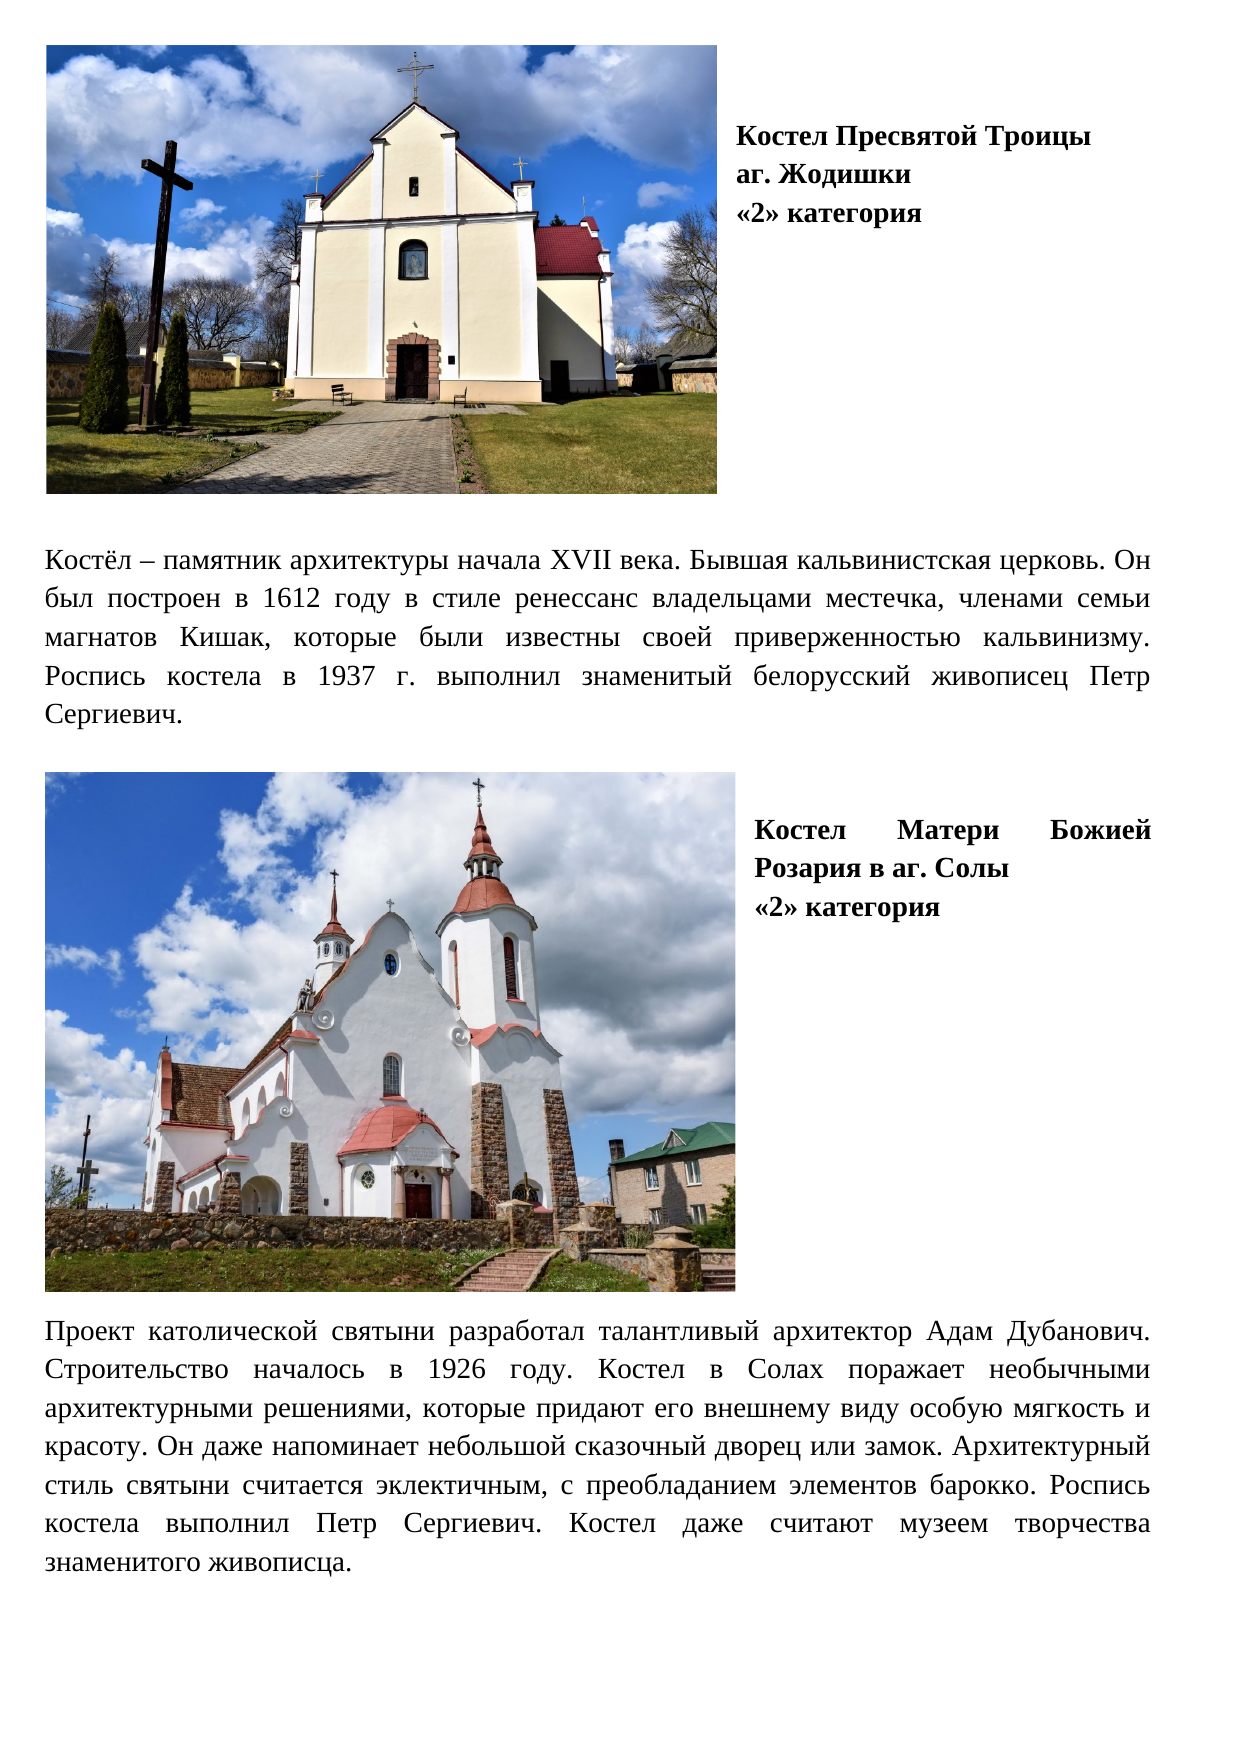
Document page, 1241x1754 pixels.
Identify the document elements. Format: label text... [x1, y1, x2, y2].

text Костел Матери Божией Розария в аг. Солы [735, 812, 1152, 884]
picture [45, 45, 717, 493]
text Костел Пресвятой Троицы [717, 118, 1152, 152]
text Проект католической святыни разработал талантливый архитектор Адам Дубанович. Строительство началось в 1926 году. Костел в Солах поражает необычными архитектурными решениями, которые придают его внешнему виду особую мягкость и красоту. Он даже напоминает небольшой сказочный дворец или замок. Архитектурный стиль святыни считается эклектичным, с преобладанием элементов барокко. Роспись костела выполнил Петр Сергиевич. Костел даже считают музеем творчества знаменитого живописца. [44, 1313, 1152, 1578]
text аг. Жодишки [717, 157, 1152, 190]
text «2» категория [717, 195, 1152, 229]
text «2» категория [735, 889, 1152, 922]
picture [45, 772, 735, 1292]
text Костёл – памятник архитектуры начала XVII века. Бывшая кальвинистская церковь. Он был построен в 1612 году в стиле ренессанс владельцами местечка, членами семьи магнатов Кишак, которые были известны своей приверженностью кальвинизму. Роспись костела в 1937 г. выполнил знаменитый белорусский живописец Петр Сергиевич. [44, 542, 1152, 730]
